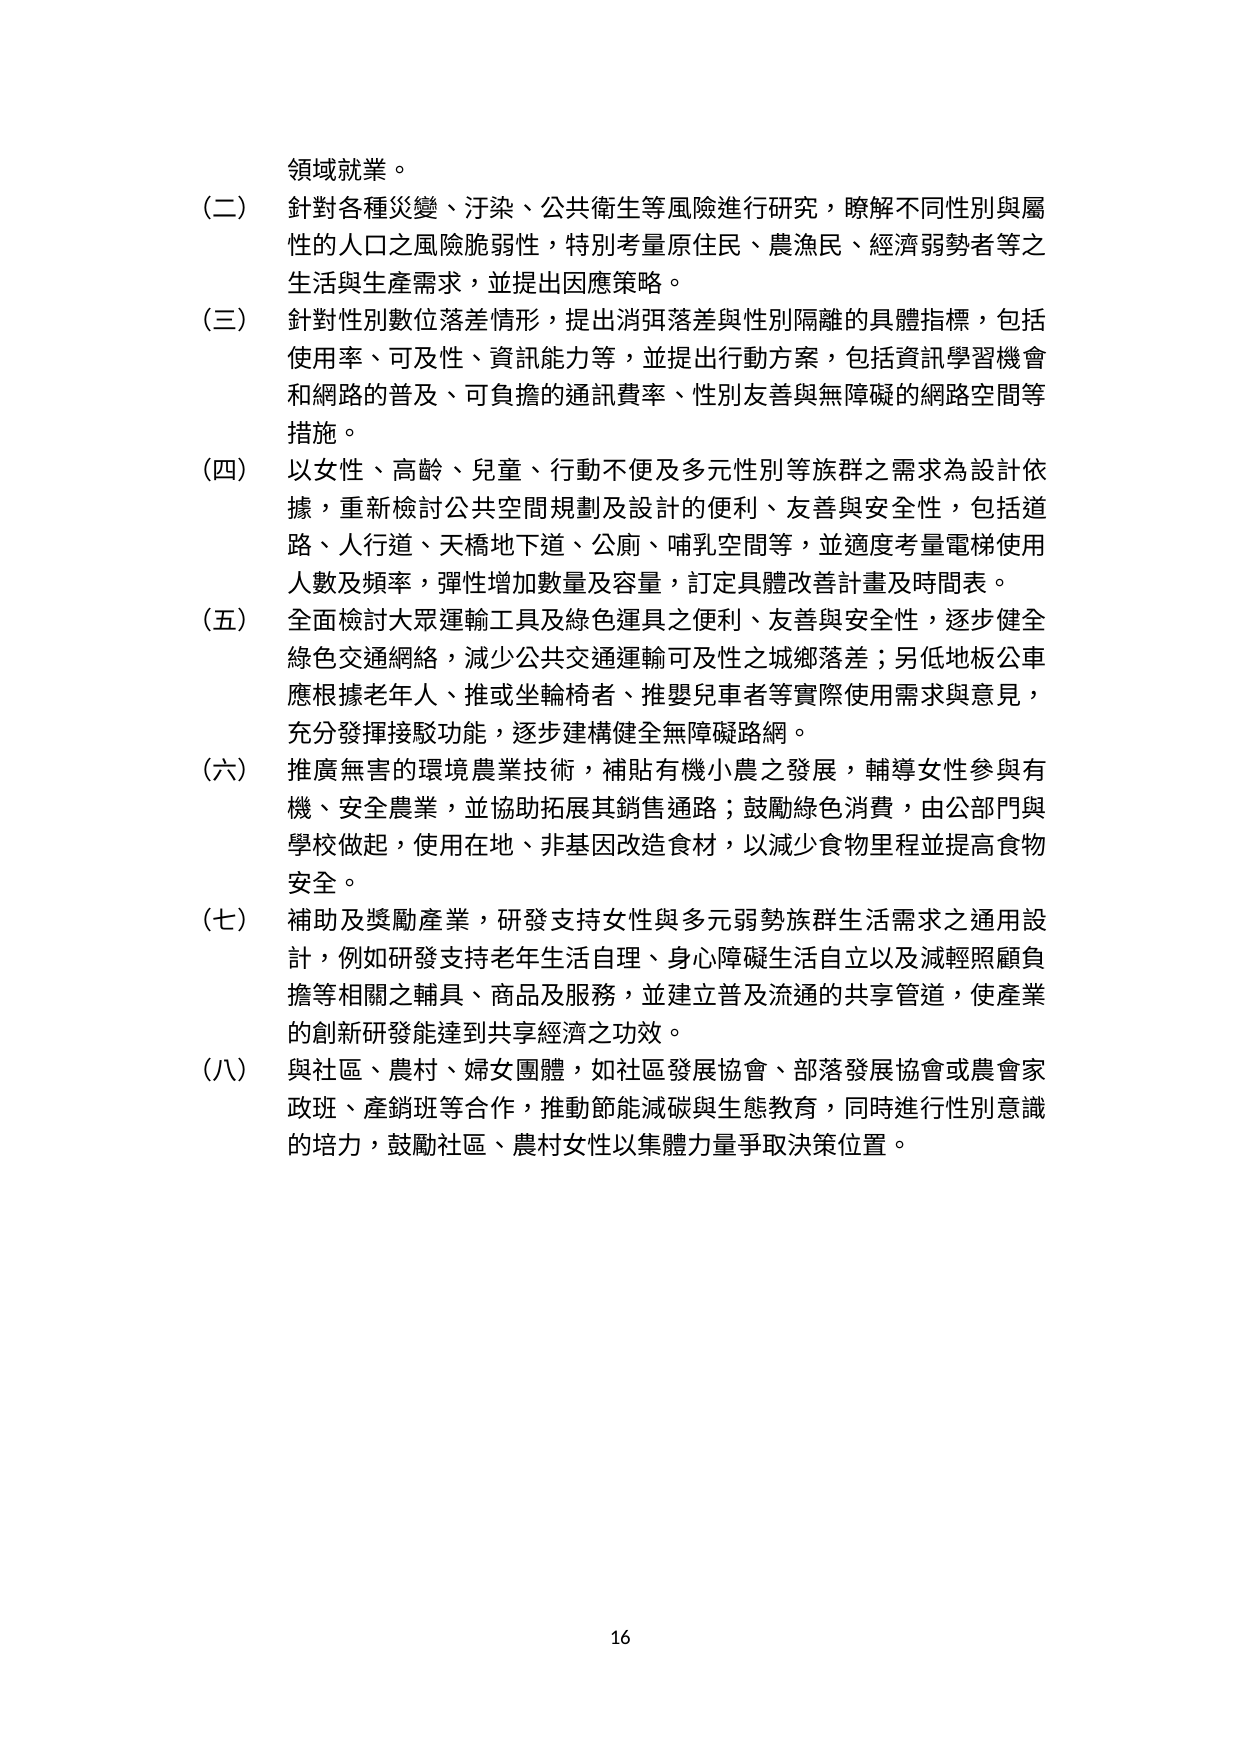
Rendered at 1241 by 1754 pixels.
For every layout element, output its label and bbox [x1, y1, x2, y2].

table_cell [176, 150, 1059, 1162]
